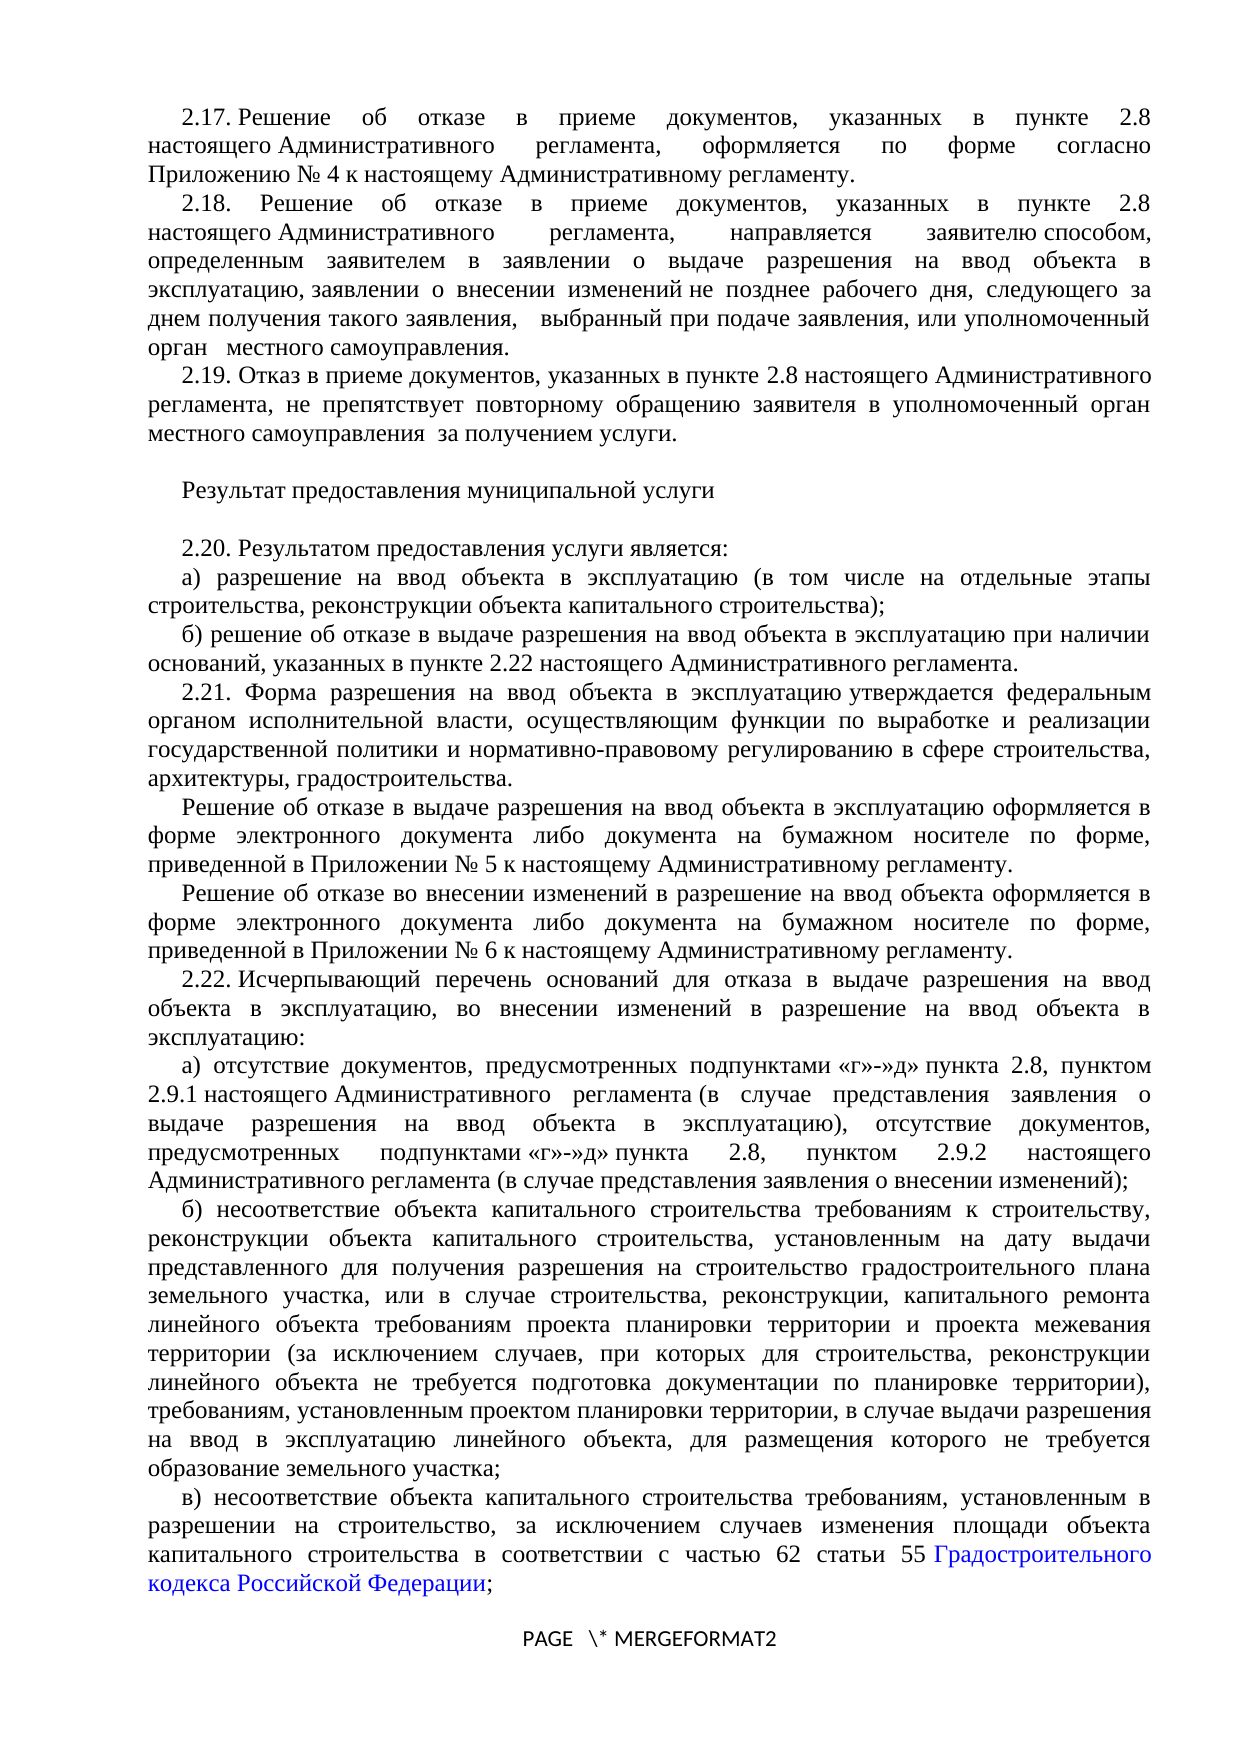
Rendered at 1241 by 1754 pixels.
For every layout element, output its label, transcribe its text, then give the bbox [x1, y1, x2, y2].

text 2.17. Решение об отказе в приеме документов, указанных в пункте 2.8 настоящего Административного регламента, оформляется по форме согласно Приложению № 4 к настоящему Административному регламенту. [148, 102, 1152, 188]
text б) решение об отказе в выдаче разрешения на ввод объекта в эксплуатацию при наличии оснований, указанных в пункте 2.22 настоящего Административного регламента. [148, 619, 1152, 677]
text 2.19. Отказ в приеме документов, указанных в пункте 2.8 настоящего Административного регламента, не препятствует повторному обращению заявителя в уполномоченный орган местного самоуправления за получением услуги. [148, 361, 1152, 447]
text 2.18. Решение об отказе в приеме документов, указанных в пункте 2.8 настоящего Административного регламента, направляется заявителю способом, определенным заявителем в заявлении о выдаче разрешения на ввод объекта в эксплуатацию, заявлении о внесении изменений не позднее рабочего дня, следующего за днем получения такого заявления, выбранный при подаче заявления, или уполномоченный орган местного самоуправления. [148, 188, 1152, 361]
text 2.20. Результатом предоставления услуги является: [148, 533, 1152, 562]
text Решение об отказе в выдаче разрешения на ввод объекта в эксплуатацию оформляется в форме электронного документа либо документа на бумажном носителе по форме, приведенной в Приложении № 5 к настоящему Административному регламенту. [148, 792, 1152, 878]
text а) отсутствие документов, предусмотренных подпунктами «г»-»д» пункта 2.8, пунктом 2.9.1 настоящего Административного регламента (в случае представления заявления о выдаче разрешения на ввод объекта в эксплуатацию), отсутствие документов, предусмотренных подпунктами «г»-»д» пункта 2.8, пунктом 2.9.2 настоящего Административного регламента (в случае представления заявления о внесении изменений); [148, 1051, 1152, 1194]
text б) несоответствие объекта капитального строительства требованиям к строительству, реконструкции объекта капитального строительства, установленным на дату выдачи представленного для получения разрешения на строительство градостроительного плана земельного участка, или в случае строительства, реконструкции, капитального ремонта линейного объекта требованиям проекта планировки территории и проекта межевания территории (за исключением случаев, при которых для строительства, реконструкции линейного объекта не требуется подготовка документации по планировке территории), требованиям, установленным проектом планировки территории, в случае выдачи разрешения на ввод в эксплуатацию линейного объекта, для размещения которого не требуется образование земельного участка; [148, 1194, 1152, 1482]
text 2.22. Исчерпывающий перечень оснований для отказа в выдаче разрешения на ввод объекта в эксплуатацию, во внесении изменений в разрешение на ввод объекта в эксплуатацию: [148, 964, 1152, 1051]
text Решение об отказе во внесении изменений в разрешение на ввод объекта оформляется в форме электронного документа либо документа на бумажном носителе по форме, приведенной в Приложении № 6 к настоящему Административному регламенту. [148, 878, 1152, 964]
text а) разрешение на ввод объекта в эксплуатацию (в том числе на отдельные этапы строительства, реконструкции объекта капитального строительства); [148, 562, 1152, 619]
text Результат предоставления муниципальной услуги [148, 476, 1152, 504]
text 2.21. Форма разрешения на ввод объекта в эксплуатацию утверждается федеральным органом исполнительной власти, осуществляющим функции по выработке и реализации государственной политики и нормативно-правовому регулированию в сфере строительства, архитектуры, градостроительства. [148, 677, 1152, 792]
text в) несоответствие объекта капитального строительства требованиям, установленным в разрешении на строительство, за исключением случаев изменения площади объекта капитального строительства в соответствии с частью 62 статьи 55 Градостроительного кодекса Российской Федерации; [148, 1482, 1152, 1597]
